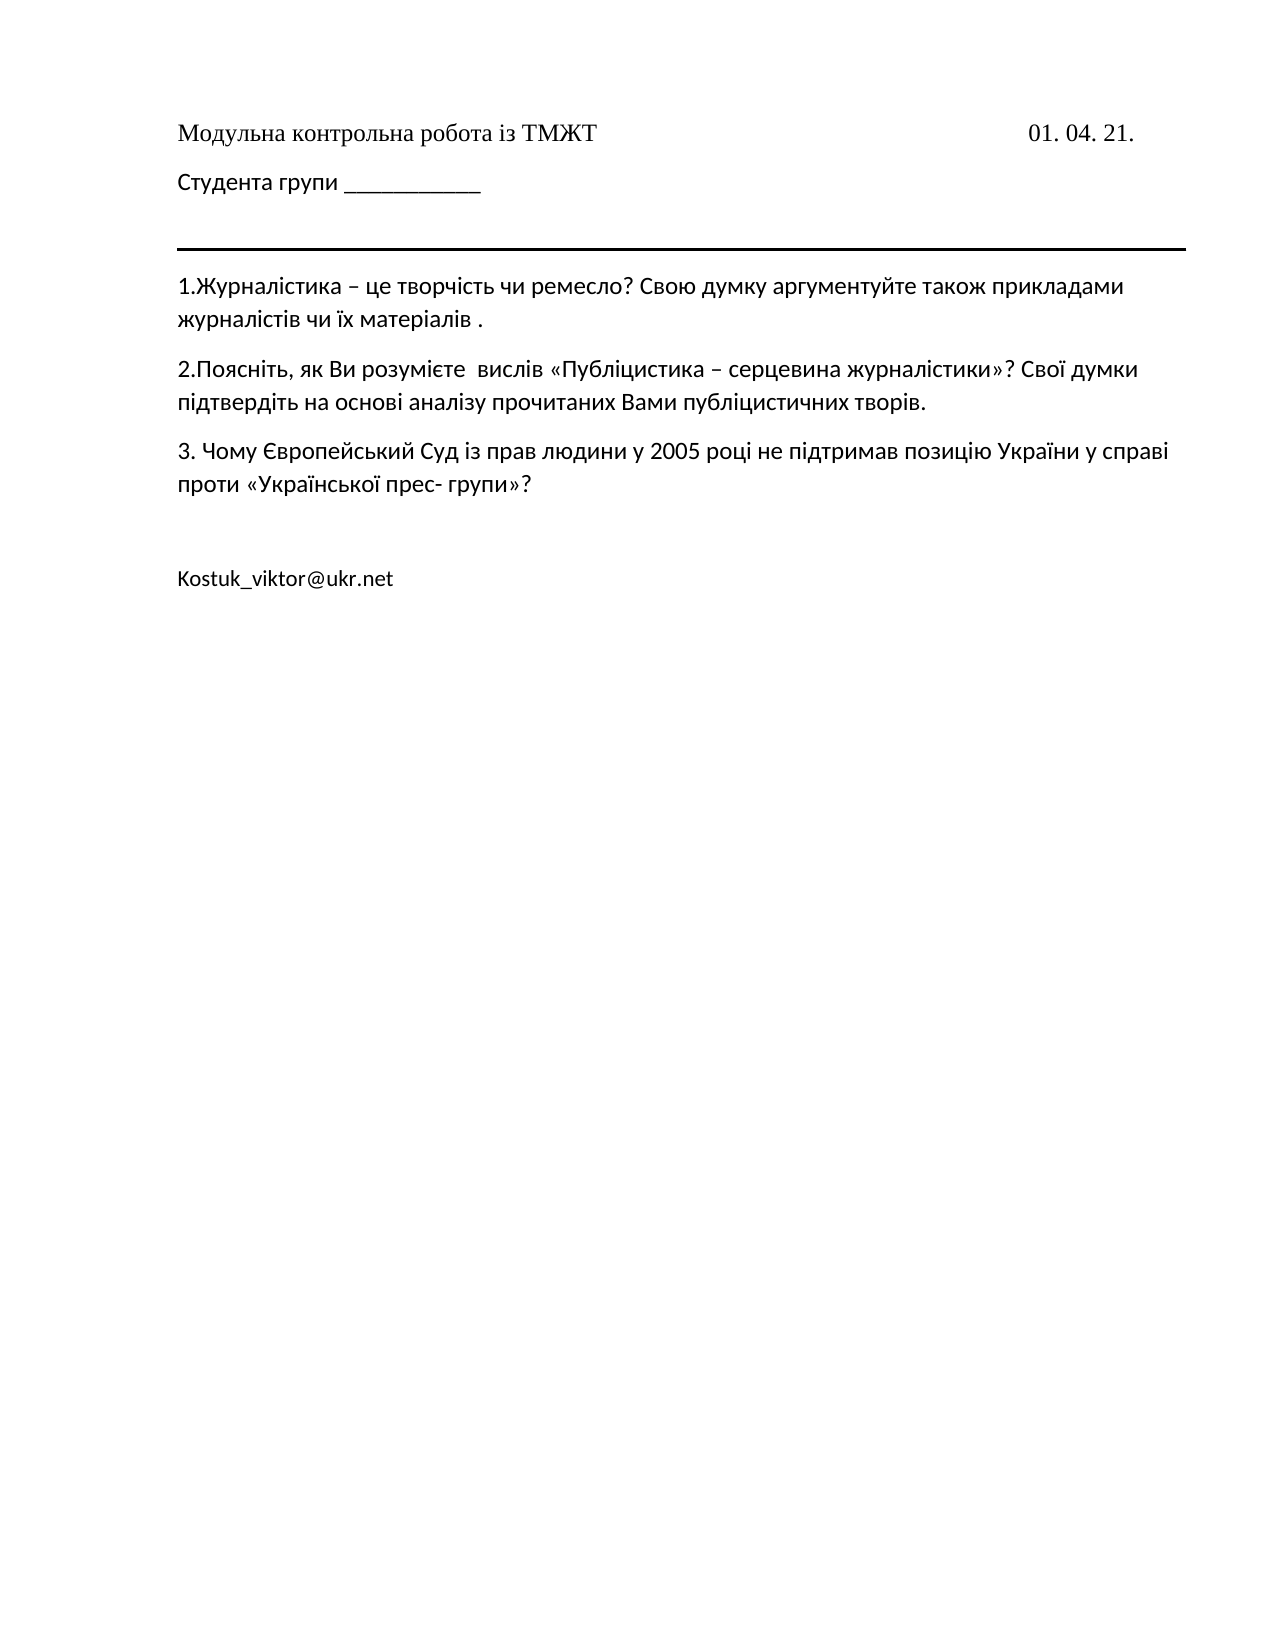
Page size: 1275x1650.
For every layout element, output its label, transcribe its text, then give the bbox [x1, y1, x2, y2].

text 1.Журналістика – це творчість чи ремесло? Свою думку аргументуйте також прикладами журналістів чи їх матеріалів . [177, 270, 1186, 334]
text Модульна контрольна робота із ТМЖТ 01. 04. 21. [177, 118, 1186, 147]
text 2.Поясніть, як Ви розумієте вислів «Публіцистика – серцевина журналістики»? Свої думки підтвердіть на основі аналізу прочитаних Вами публіцистичних творів. [177, 353, 1186, 416]
text Студента групи ___________ [177, 166, 1186, 196]
text 3. Чому Європейський Суд із прав людини у 2005 році не підтримав позицію України у справі проти «Української прес- групи»? [177, 435, 1186, 499]
text Kostuk_viktor@ukr.net [177, 564, 1186, 593]
